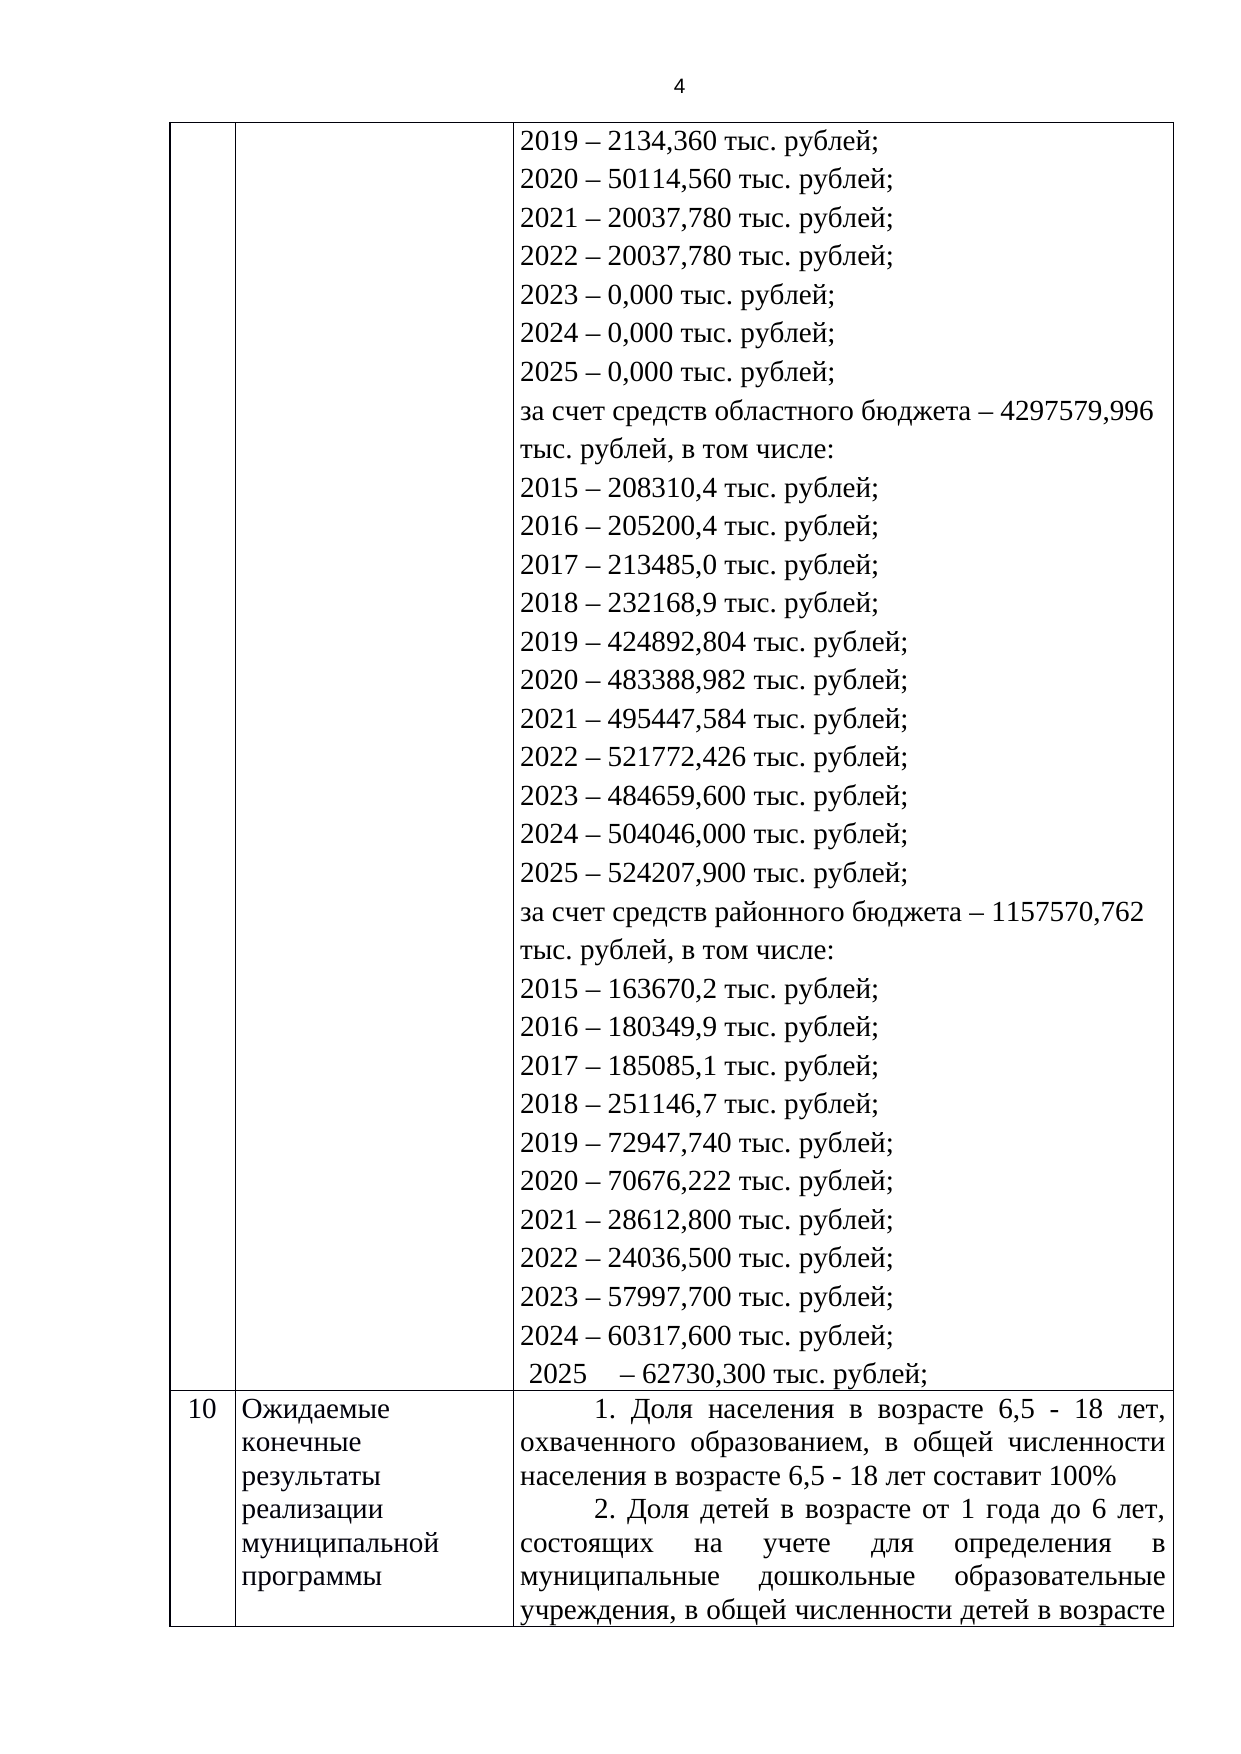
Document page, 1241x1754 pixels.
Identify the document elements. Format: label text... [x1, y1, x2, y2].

table_cell 10 [171, 1391, 235, 1626]
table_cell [514, 1391, 1173, 1626]
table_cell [236, 1391, 513, 1626]
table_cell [514, 123, 1173, 1390]
